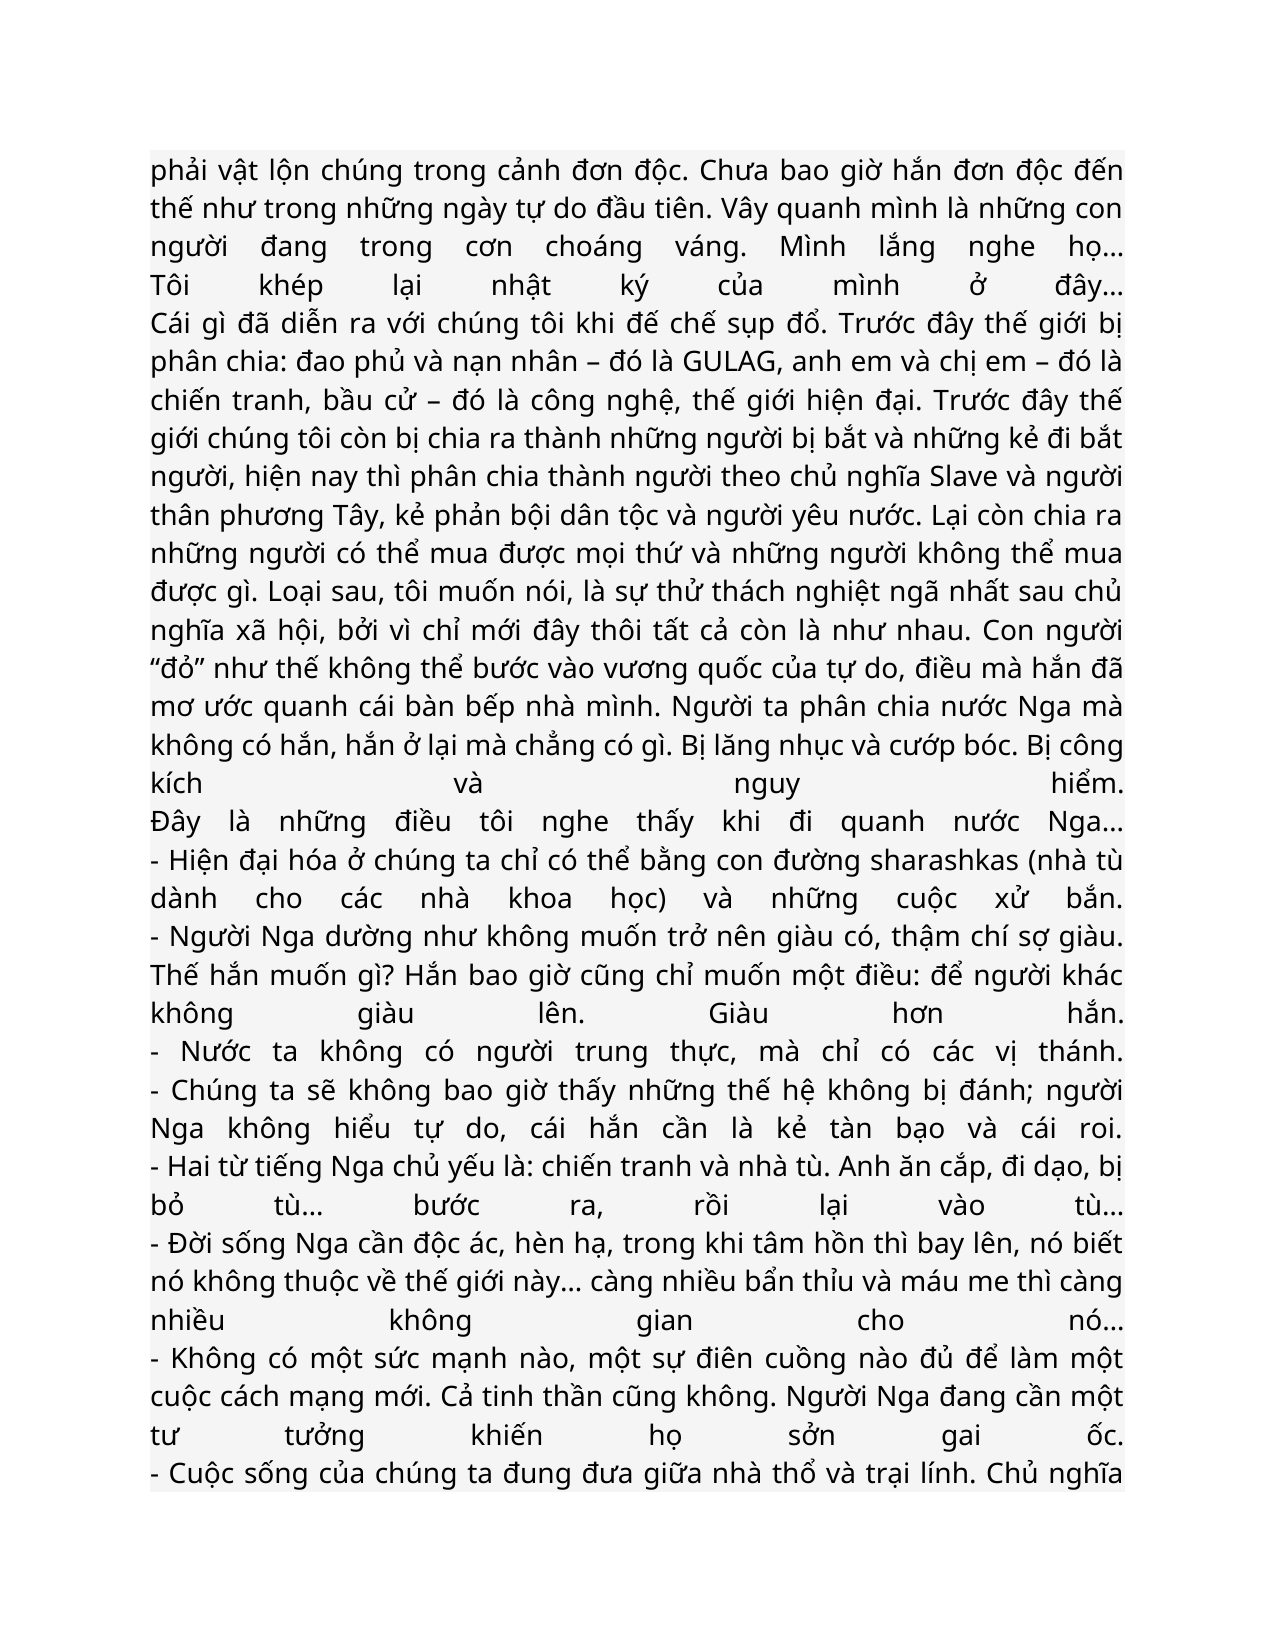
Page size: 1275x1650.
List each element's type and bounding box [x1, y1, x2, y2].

text [150, 150, 1125, 1492]
